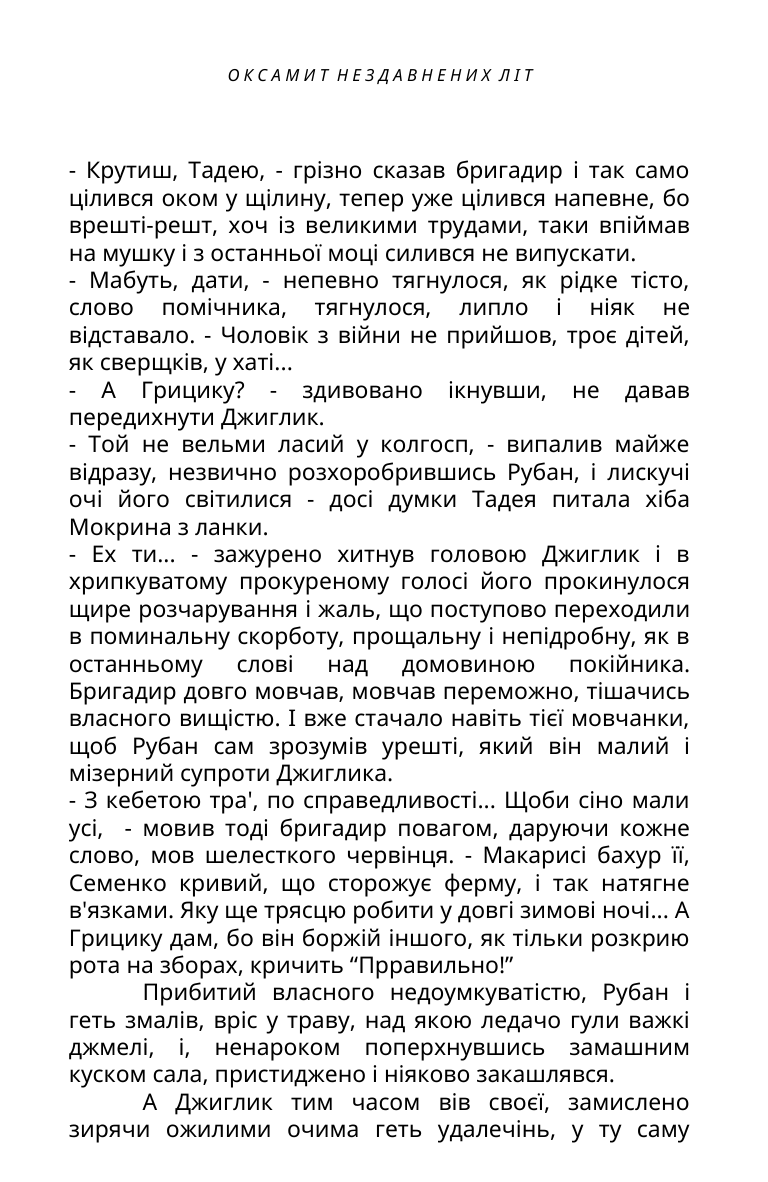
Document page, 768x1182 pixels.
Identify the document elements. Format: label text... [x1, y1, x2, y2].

text - Крутиш, Тадею, - грізно сказав бригадир і так само цілився оком у щілину, тепер уже цілився напевне, бо врешті-решт, хоч із великими трудами, таки впіймав на мушку і з останньої моці силився не випускати. [69, 157, 691, 267]
text - З кебетою тра', по справедливості... Щоби сіно мали усі, - мовив тоді бригадир повагом, даруючи кожне слово, мов шелесткого червінця. - Макарисі бахур її, Семенко кривий, що сторожує ферму, і так натягне в'язками. Яку ще трясцю робити у довгі зимові ночі... А Грицику дам, бо він боржій іншого, як тільки розкрию рота на зборах, кричить “Прравильно!” [69, 787, 691, 979]
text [69, 1088, 691, 1143]
text - Ех ти... - зажурено хитнув головою Джиглик і в хрипкуватому прокуреному голосі його прокинулося щире розчарування і жаль, що поступово переходили в поминальну скорботу, прощальну і непідробну, як в останньому слові над домовиною покійника. Бригадир довго мовчав, мовчав переможно, тішачись власного вищістю. І вже стачало навіть тієї мовчанки, щоб Рубан сам зрозумів урешті, який він малий і мізерний супроти Джиглика. [69, 541, 691, 787]
text - Мабуть, дати, - непевно тягнулося, як рідке тісто, слово помічника, тягнулося, липло і ніяк не відставало. - Чоловік з війни не прийшов, троє дітей, як сверщків, у хаті... [69, 267, 691, 376]
text Прибитий власного недоумкуватістю, Рубан і геть змалів, вріс у траву, над якою ледачо гули важкі джмелі, і, ненароком поперхнувшись замашним куском сала, пристиджено і ніяково закашлявся. [69, 979, 691, 1088]
text - А Грицику? - здивовано ікнувши, не давав передихнути Джиглик. [69, 376, 691, 431]
text - Той не вельми ласий у колгосп, - випалив майже відразу, незвично розхоробрившись Рубан, і лискучі очі його світилися - досі думки Тадея питала хіба Мокрина з ланки. [69, 431, 691, 541]
